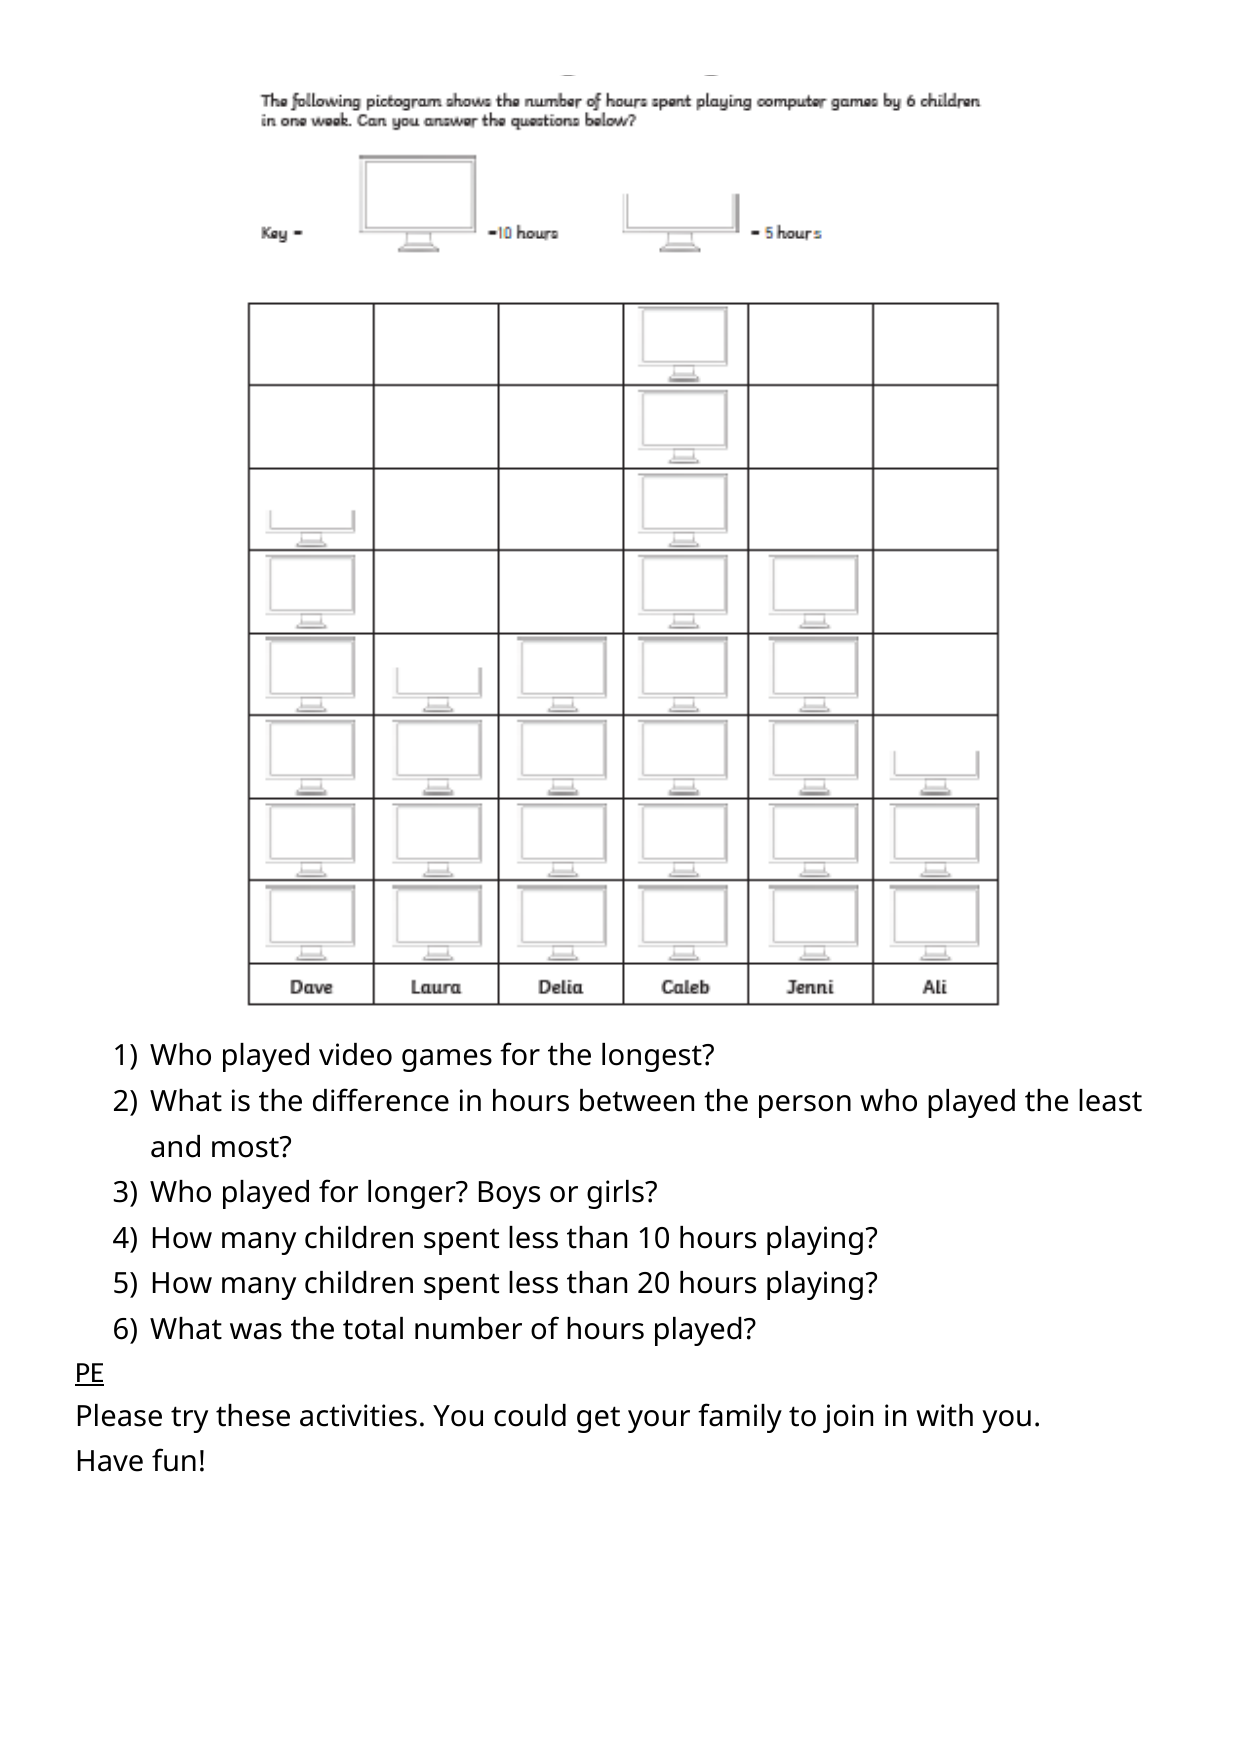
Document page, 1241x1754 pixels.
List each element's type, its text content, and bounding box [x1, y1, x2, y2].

list How many children spent less than 20 hours playing? [112, 1263, 1165, 1302]
list Who played for longer? Boys or girls? [112, 1171, 1165, 1211]
text PE [75, 1354, 1165, 1389]
text Have fun! [75, 1441, 1165, 1480]
list Who played video games for the longest? [112, 1034, 1165, 1074]
list What was the total number of hours played? [112, 1308, 1165, 1348]
text Please try these activities. You could get your family to join in with you. [75, 1395, 1165, 1434]
picture [226, 75, 1015, 1031]
list How many children spent less than 10 hours playing? [112, 1217, 1165, 1257]
list What is the difference in hours between the person who played the least and most? [112, 1080, 1165, 1166]
